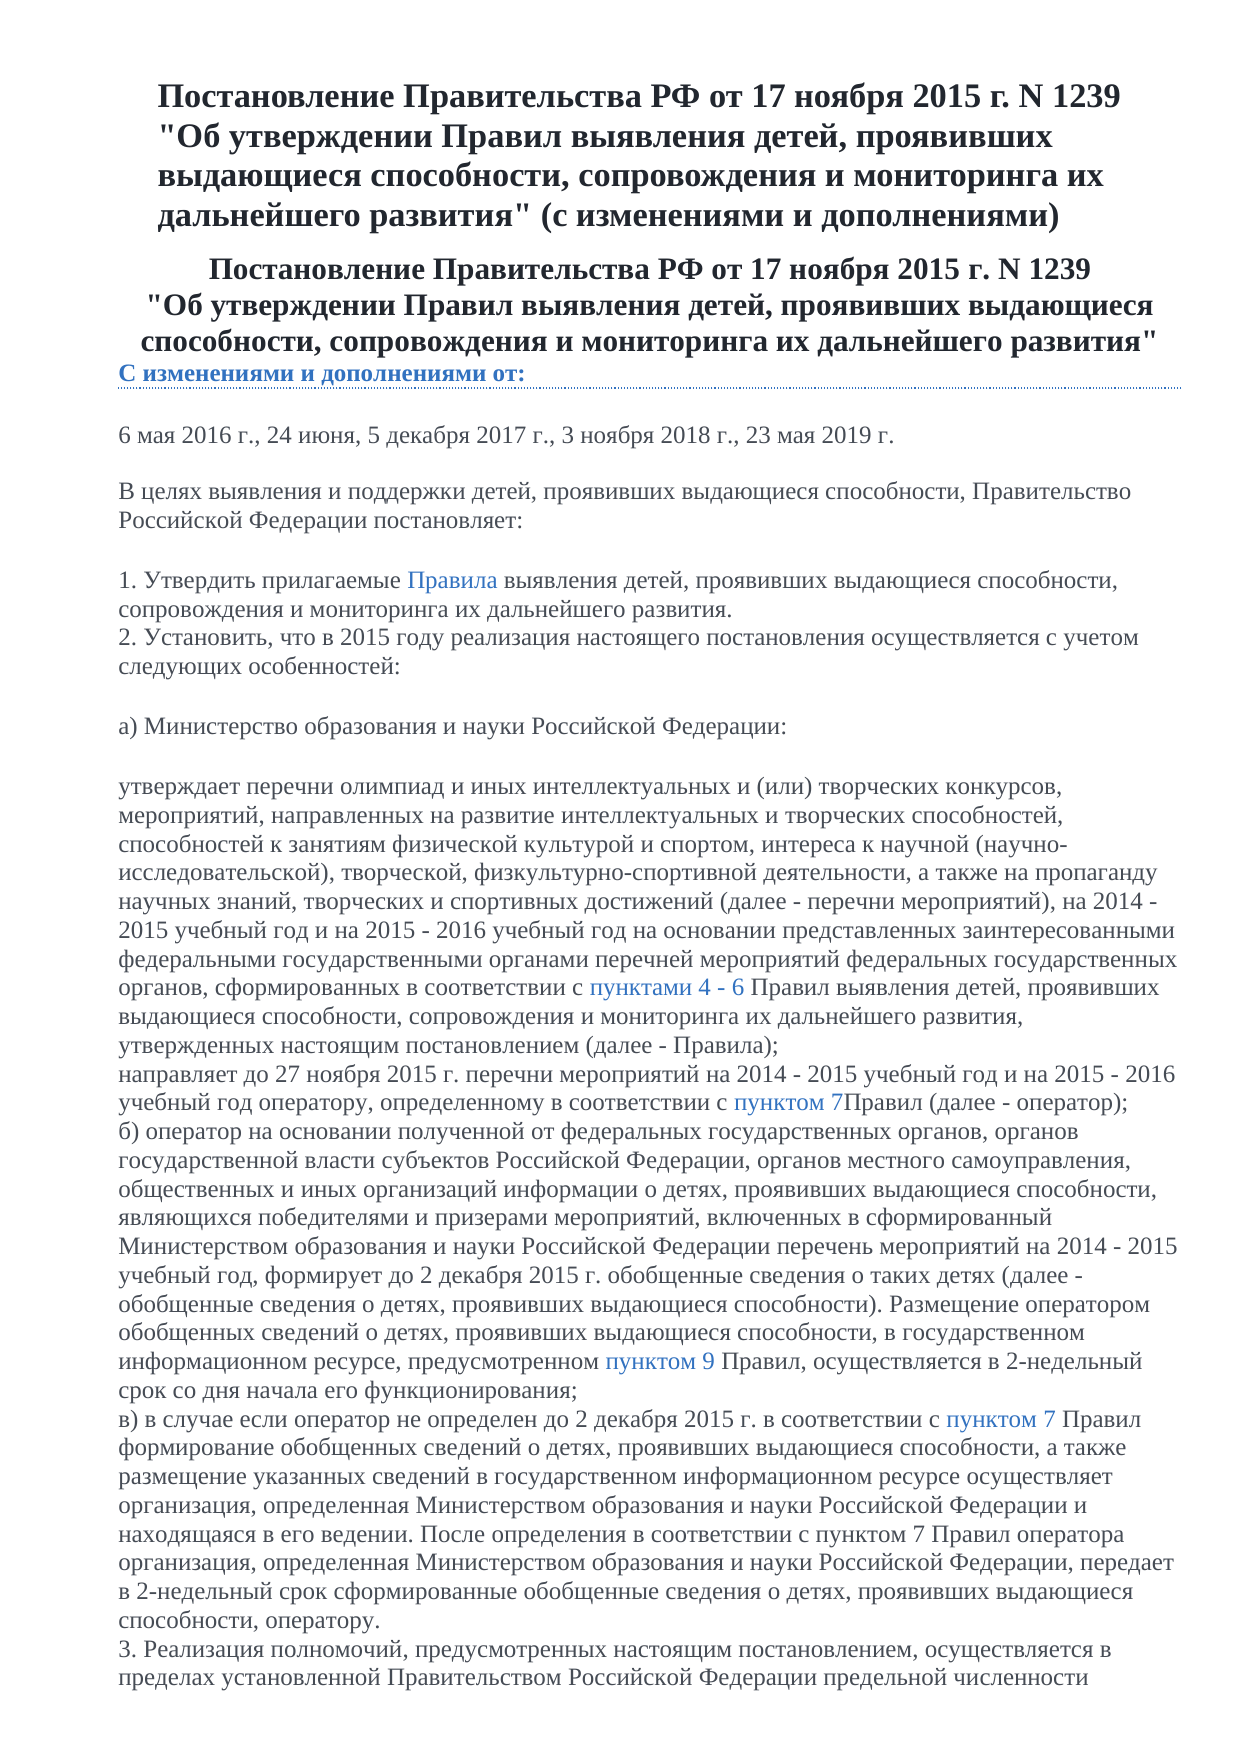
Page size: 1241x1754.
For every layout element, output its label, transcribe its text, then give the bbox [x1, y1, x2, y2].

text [118, 1634, 1181, 1691]
text в) в случае если оператор не определен до 2 декабря 2015 г. в соответствии с пунктом 7 Правил формирование обобщенных сведений о детях, проявивших выдающиеся способности, а также размещение указанных сведений в государственном информационном ресурсе осуществляет организация, определенная Министерством образования и науки Российской Федерации и находящаяся в его ведении. После определения в соответствии с пунктом 7 Правил оператора организация, определенная Министерством образования и науки Российской Федерации, передает в 2-недельный срок сформированные обобщенные сведения о детях, проявивших выдающиеся способности, оператору. [118, 1404, 1181, 1634]
text а) Министерство образования и науки Российской Федерации: [118, 711, 1181, 740]
text Постановление Правительства РФ от 17 ноября 2015 г. N 1239 "Об утверждении Правил выявления детей, проявивших выдающиеся способности, сопровождения и мониторинга их дальнейшего развития" [118, 251, 1181, 358]
text Постановление Правительства РФ от 17 ноября 2015 г. N 1239 "Об утверждении Правил выявления детей, проявивших выдающиеся способности, сопровождения и мониторинга их дальнейшего развития" (с изменениями и дополнениями) [157, 76, 1181, 234]
text 2. Установить, что в 2015 году реализация настоящего постановления осуществляется с учетом следующих особенностей: [118, 622, 1181, 680]
text б) оператор на основании полученной от федеральных государственных органов, органов государственной власти субъектов Российской Федерации, органов местного самоуправления, общественных и иных организаций информации о детях, проявивших выдающиеся способности, являющихся победителями и призерами мероприятий, включенных в сформированный Министерством образования и науки Российской Федерации перечень мероприятий на 2014 - 2015 учебный год, формирует до 2 декабря 2015 г. обобщенные сведения о таких детях (далее - обобщенные сведения о детях, проявивших выдающиеся способности). Размещение оператором обобщенных сведений о детях, проявивших выдающиеся способности, в государственном информационном ресурсе, предусмотренном пунктом 9 Правил, осуществляется в 2-недельный срок со дня начала его функционирования; [118, 1116, 1181, 1404]
text В целях выявления и поддержки детей, проявивших выдающиеся способности, Правительство Российской Федерации постановляет: [118, 476, 1181, 534]
text утверждает перечни олимпиад и иных интеллектуальных и (или) творческих конкурсов, мероприятий, направленных на развитие интеллектуальных и творческих способностей, способностей к занятиям физической культурой и спортом, интереса к научной (научно-исследовательской), творческой, физкультурно-спортивной деятельности, а также на пропаганду научных знаний, творческих и спортивных достижений (далее - перечни мероприятий), на 2014 - 2015 учебный год и на 2015 - 2016 учебный год на основании представленных заинтересованными федеральными государственными органами перечней мероприятий федеральных государственных органов, сформированных в соответствии с пунктами 4 - 6 Правил выявления детей, проявивших выдающиеся способности, сопровождения и мониторинга их дальнейшего развития, утвержденных настоящим постановлением (далее - Правила); [118, 771, 1181, 1059]
text направляет до 27 ноября 2015 г. перечни мероприятий на 2014 - 2015 учебный год и на 2015 - 2016 учебный год оператору, определенному в соответствии с пунктом 7Правил (далее - оператор); [118, 1059, 1181, 1116]
text 6 мая 2016 г., 24 июня, 5 декабря 2017 г., 3 ноября 2018 г., 23 мая 2019 г. [118, 420, 1181, 449]
text 1. Утвердить прилагаемые Правила выявления детей, проявивших выдающиеся способности, сопровождения и мониторинга их дальнейшего развития. [118, 565, 1181, 622]
text С изменениями и дополнениями от: [118, 358, 1181, 389]
